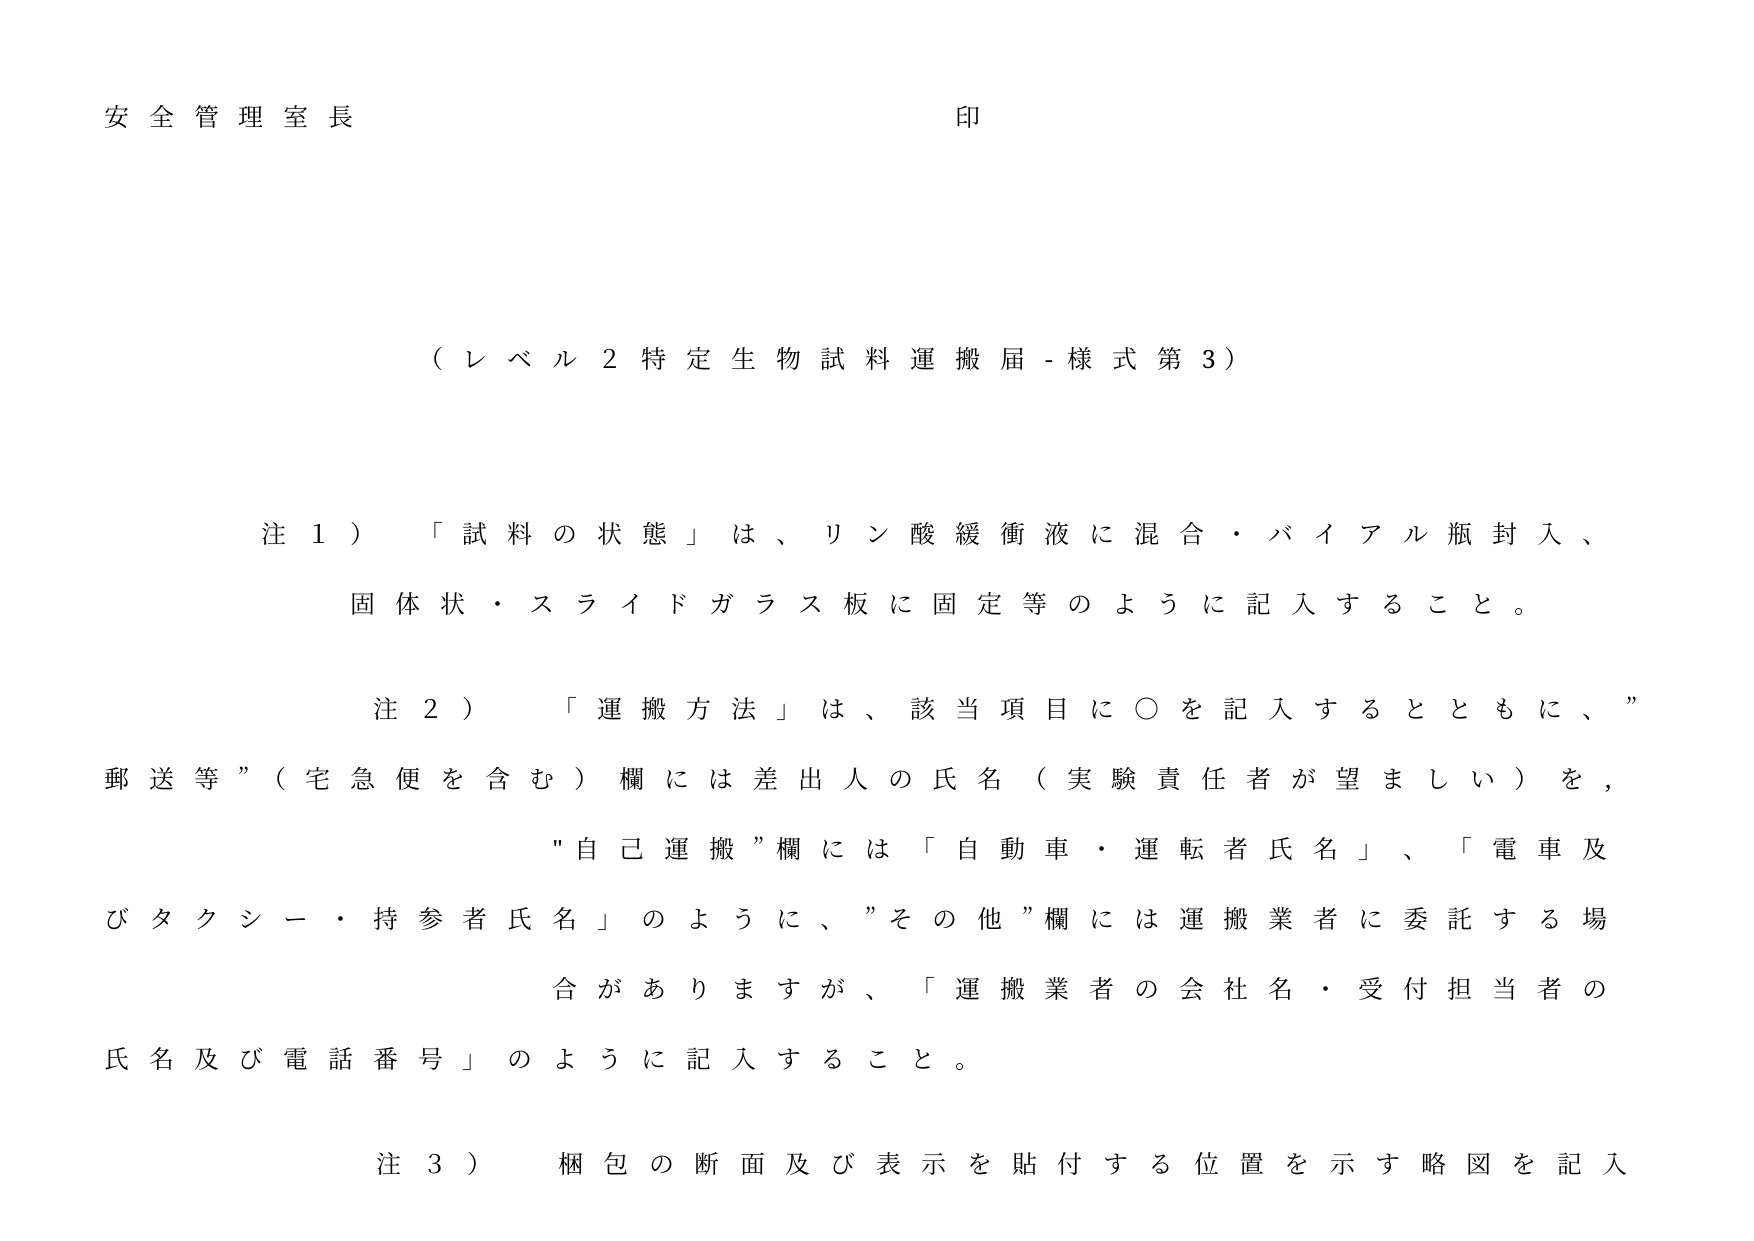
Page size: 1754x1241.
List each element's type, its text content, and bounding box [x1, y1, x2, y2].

list 「試料の状態」は、リン酸緩衝液に混合・バイアル瓶封入、固体状・スライドガラス板に固定等のように記入すること。 [242, 498, 1649, 638]
text 合がありますが、「運搬業者の会社名・受付担当者の氏名及び電話番号」のように記入すること。 [104, 953, 1649, 1093]
text （レベル２特定生物試料運搬届-様式第3） [104, 323, 1649, 393]
text 注２） 「運搬方法」は、該当項目に○を記入するとともに、”郵送等”（宅急便を含む）欄には差出人の氏名（実験責任者が望ましい）を, [104, 673, 1649, 813]
text "自己運搬”欄には「自動車・運転者氏名」、「電車及びタクシー・持参者氏名」のように、”その他”欄には運搬業者に委託する場 [104, 813, 1649, 953]
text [104, 1128, 1649, 1198]
text 安全管理室長 印 [104, 46, 1649, 151]
